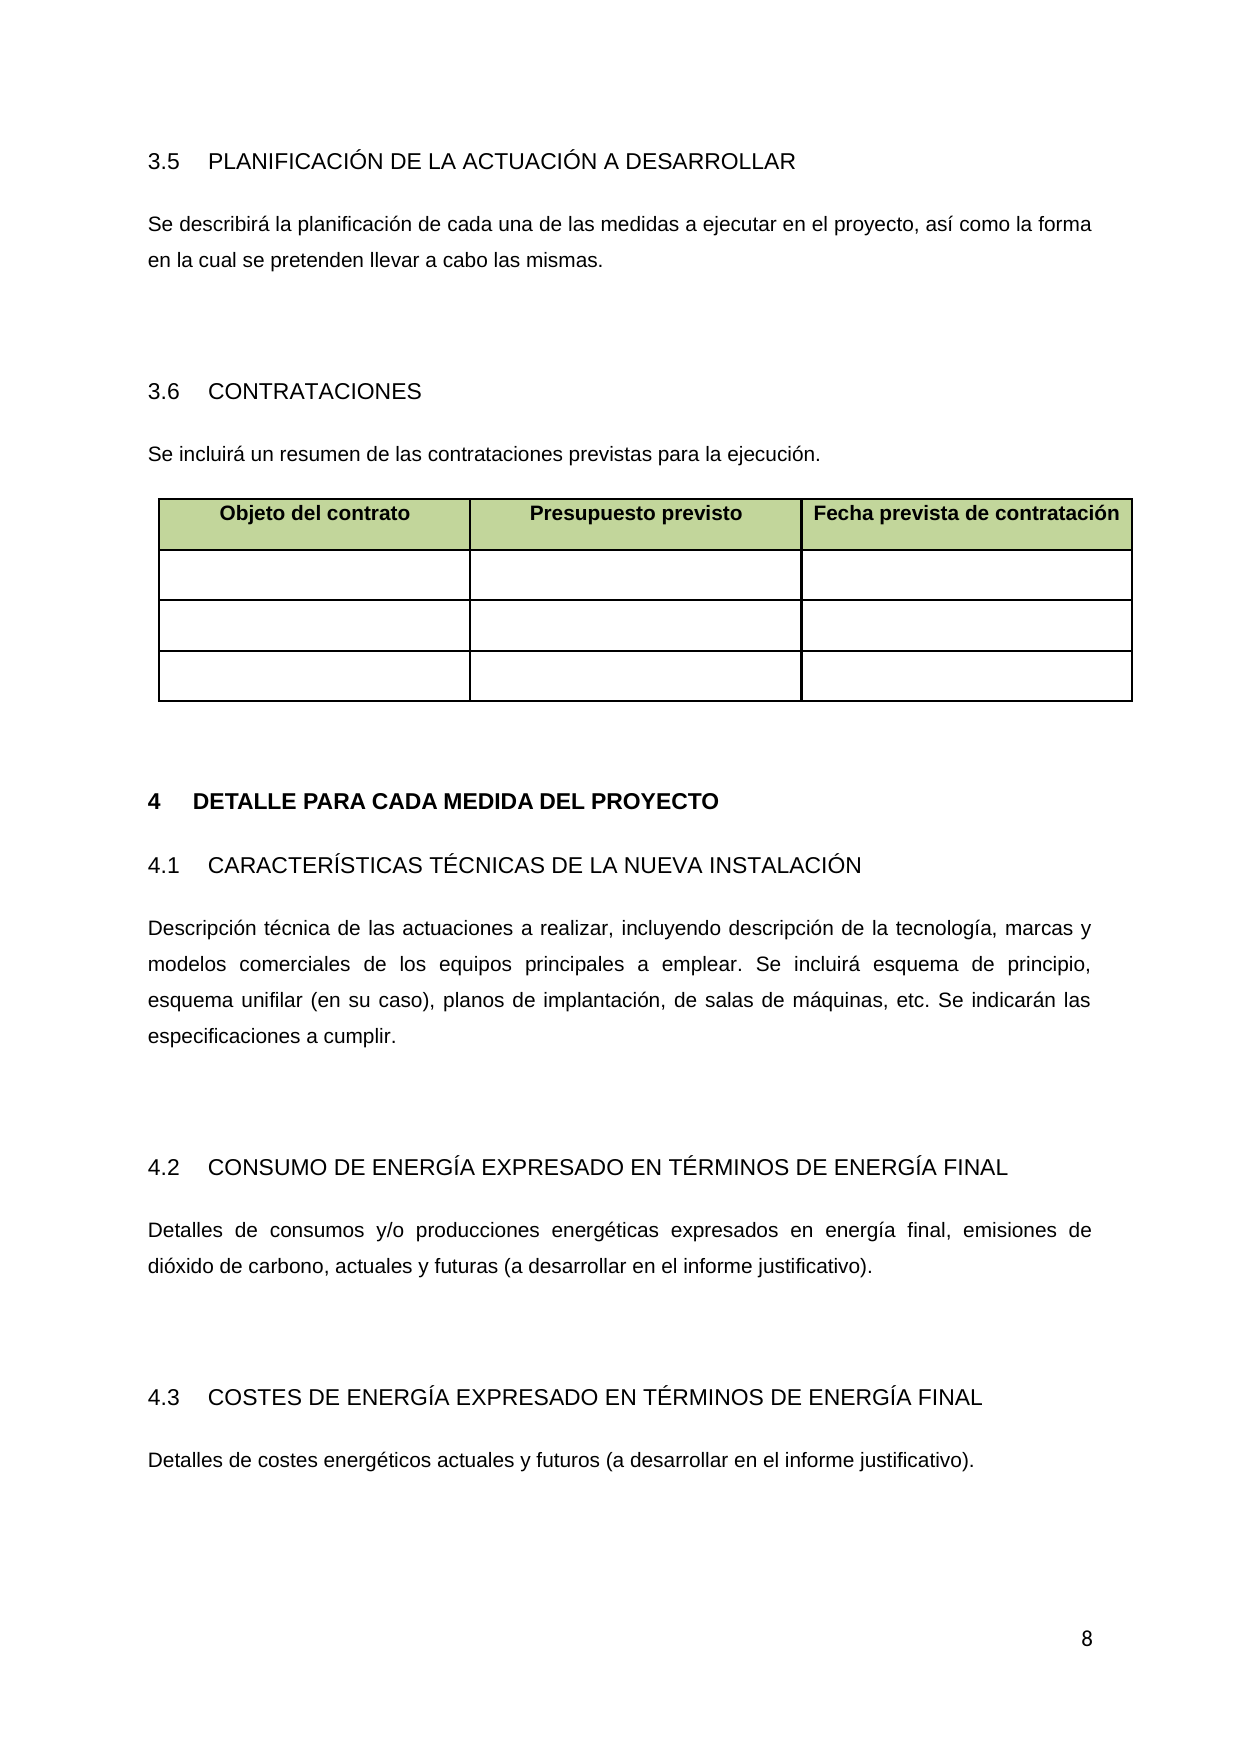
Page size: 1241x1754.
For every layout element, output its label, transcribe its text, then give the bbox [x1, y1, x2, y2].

subtitle COSTES DE ENERGÍA EXPRESADO EN TÉRMINOS DE ENERGÍA FINAL [148, 1384, 1093, 1410]
table_cell [803, 652, 1131, 700]
subtitle CONTRATACIONES [148, 378, 1093, 404]
text Se describirá la planificación de cada una de las medidas a ejecutar en el proyecto, así como la forma en la cual se pretenden llevar a cabo las mismas. [148, 211, 1093, 271]
subtitle PLANIFICACIÓN DE LA ACTUACIÓN A DESARROLLAR [148, 148, 1093, 174]
table_cell [471, 652, 800, 700]
text Detalles de consumos y/o producciones energéticas expresados en energía final, emisiones de dióxido de carbono, actuales y futuras (a desarrollar en el informe justificativo). [148, 1218, 1093, 1278]
table_cell [471, 551, 800, 599]
table_cell [160, 652, 469, 700]
subtitle DETALLE PARA CADA MEDIDA DEL PROYECTO [148, 788, 1093, 814]
text Detalles de costes energéticos actuales y futuros (a desarrollar en el informe justificativo). [148, 1448, 1093, 1472]
table_header Fecha prevista de contratación [803, 500, 1131, 549]
table_cell [160, 601, 469, 650]
table_cell [803, 601, 1131, 650]
subtitle CONSUMO DE ENERGÍA EXPRESADO EN TÉRMINOS DE ENERGÍA FINAL [148, 1154, 1093, 1180]
subtitle Características técnicas de la nueva instalación [148, 852, 1093, 878]
table_header Objeto del contrato [160, 500, 469, 549]
text Se incluirá un resumen de las contrataciones previstas para la ejecución. [148, 441, 1093, 465]
table_header Presupuesto previsto [471, 500, 800, 549]
table_cell [803, 551, 1131, 599]
text Descripción técnica de las actuaciones a realizar, incluyendo descripción de la tecnología, marcas y modelos comerciales de los equipos principales a emplear. Se incluirá esquema de principio, esquema unifilar (en su caso), planos de implantación, de salas de máquinas, etc. Se indicarán las especificaciones a cumplir. [148, 916, 1093, 1048]
table_cell [471, 601, 800, 650]
table_cell [160, 551, 469, 599]
